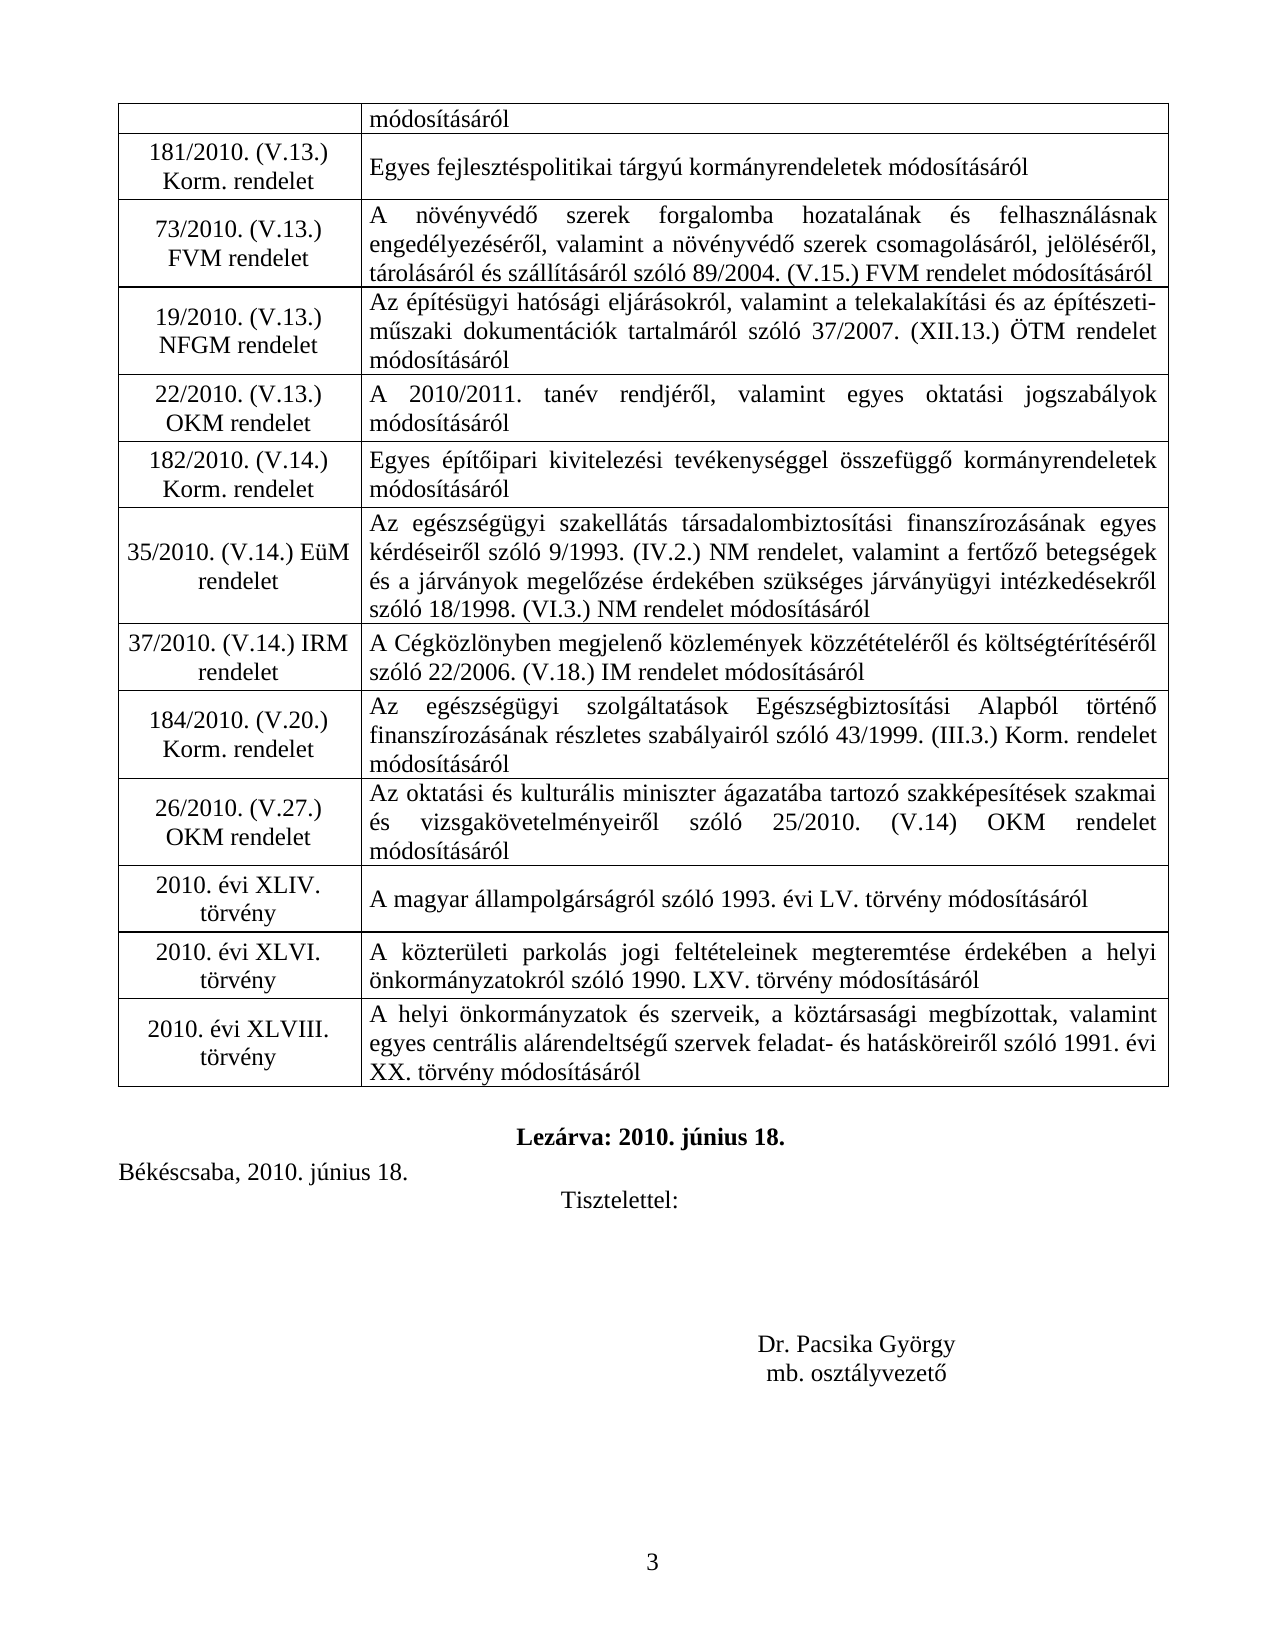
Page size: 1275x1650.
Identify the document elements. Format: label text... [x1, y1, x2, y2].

subtitle Lezárva: 2010. június 18. [118, 1122, 1183, 1150]
table_cell 73/2010. (V.13.) FVM rendelet [119, 200, 361, 286]
table_cell Az egészségügyi szolgáltatások Egészségbiztosítási Alapból történő finanszírozásának részletes szabályairól szóló 43/1999. (III.3.) Korm. rendelet módosításáról [362, 691, 1168, 777]
text Tisztelettel: [487, 1185, 1183, 1214]
table_cell 37/2010. (V.14.) IRM rendelet [119, 624, 361, 690]
table_cell A növényvédő szerek forgalomba hozatalának és felhasználásnak engedélyezéséről, valamint a növényvédő szerek csomagolásáról, jelöléséről, tárolásáról és szállításáról szóló 89/2004. (V.15.) FVM rendelet módosításáról [362, 200, 1168, 286]
table_cell 182/2010. (V.14.) Korm. rendelet [119, 442, 361, 507]
table_cell Az oktatási és kulturális miniszter ágazatába tartozó szakképesítések szakmai és vizsgakövetelményeiről szóló 25/2010. (V.14) OKM rendelet módosításáról [362, 779, 1168, 865]
table_cell A helyi önkormányzatok és szerveik, a köztársasági megbízottak, valamint egyes centrális alárendeltségű szervek feladat- és hatásköreiről szóló 1991. évi XX. törvény módosításáról [362, 999, 1168, 1086]
table_cell 2010. évi XLVI. törvény [119, 933, 361, 998]
table_cell Egyes fejlesztéspolitikai tárgyú kormányrendeletek módosításáról [362, 134, 1168, 199]
text Békéscsaba, 2010. június 18. [118, 1157, 1183, 1185]
table_cell 184/2010. (V.20.) Korm. rendelet [119, 691, 361, 777]
table_cell 35/2010. (V.14.) EüM rendelet [119, 508, 361, 623]
table_cell A 2010/2011. tanév rendjéről, valamint egyes oktatási jogszabályok módosításáról [362, 375, 1168, 441]
table_cell A közterületi parkolás jogi feltételeinek megteremtése érdekében a helyi önkormányzatokról szóló 1990. LXV. törvény módosításáról [362, 933, 1168, 998]
table_cell A magyar állampolgárságról szóló 1993. évi LV. törvény módosításáról [362, 866, 1168, 931]
table_cell 22/2010. (V.13.) OKM rendelet [119, 375, 361, 441]
table_cell Az építésügyi hatósági eljárásokról, valamint a telekalakítási és az építészeti-műszaki dokumentációk tartalmáról szóló 37/2007. (XII.13.) ÖTM rendelet módosításáról [362, 288, 1168, 374]
table_cell 19/2010. (V.13.) NFGM rendelet [119, 288, 361, 374]
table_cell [362, 104, 1168, 132]
text mb. osztályvezető [118, 1358, 1183, 1387]
table_cell 2010. évi XLVIII. törvény [119, 999, 361, 1086]
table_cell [119, 104, 361, 132]
table_cell 26/2010. (V.27.) OKM rendelet [119, 779, 361, 865]
table_cell 2010. évi XLIV. törvény [119, 866, 361, 931]
text Dr. Pacsika György [118, 1329, 1183, 1358]
table_cell A Cégközlönyben megjelenő közlemények közzétételéről és költségtérítéséről szóló 22/2006. (V.18.) IM rendelet módosításáról [362, 624, 1168, 690]
table_cell Az egészségügyi szakellátás társadalombiztosítási finanszírozásának egyes kérdéseiről szóló 9/1993. (IV.2.) NM rendelet, valamint a fertőző betegségek és a járványok megelőzése érdekében szükséges járványügyi intézkedésekről szóló 18/1998. (VI.3.) NM rendelet módosításáról [362, 508, 1168, 623]
table_cell 181/2010. (V.13.) Korm. rendelet [119, 134, 361, 199]
table_cell Egyes építőipari kivitelezési tevékenységgel összefüggő kormányrendeletek módosításáról [362, 442, 1168, 507]
